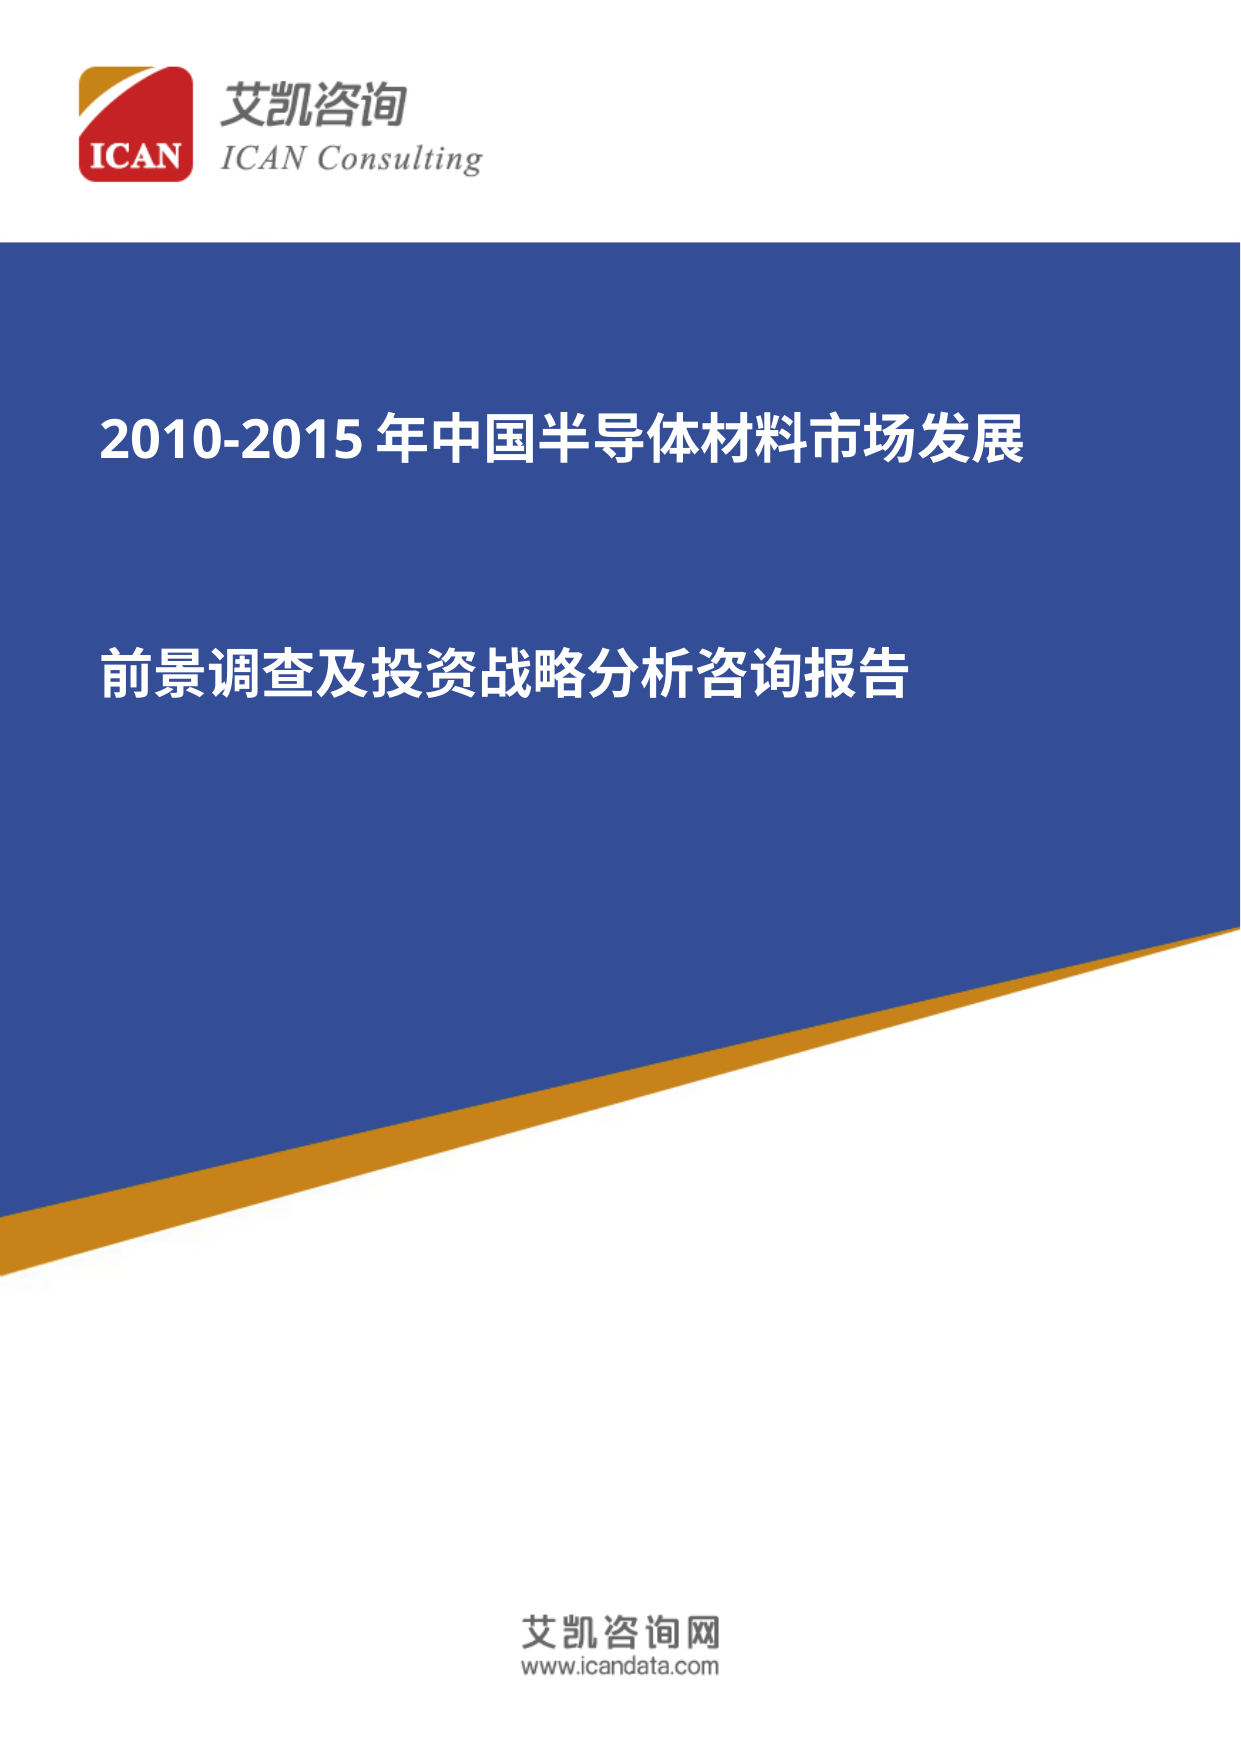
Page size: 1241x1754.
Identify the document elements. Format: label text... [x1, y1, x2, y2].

subtitle 2010-2015年中国半导体材料市场发展前景调查及投资战略分析咨询报告 [99, 386, 1053, 718]
picture [0, 5, 1241, 1754]
